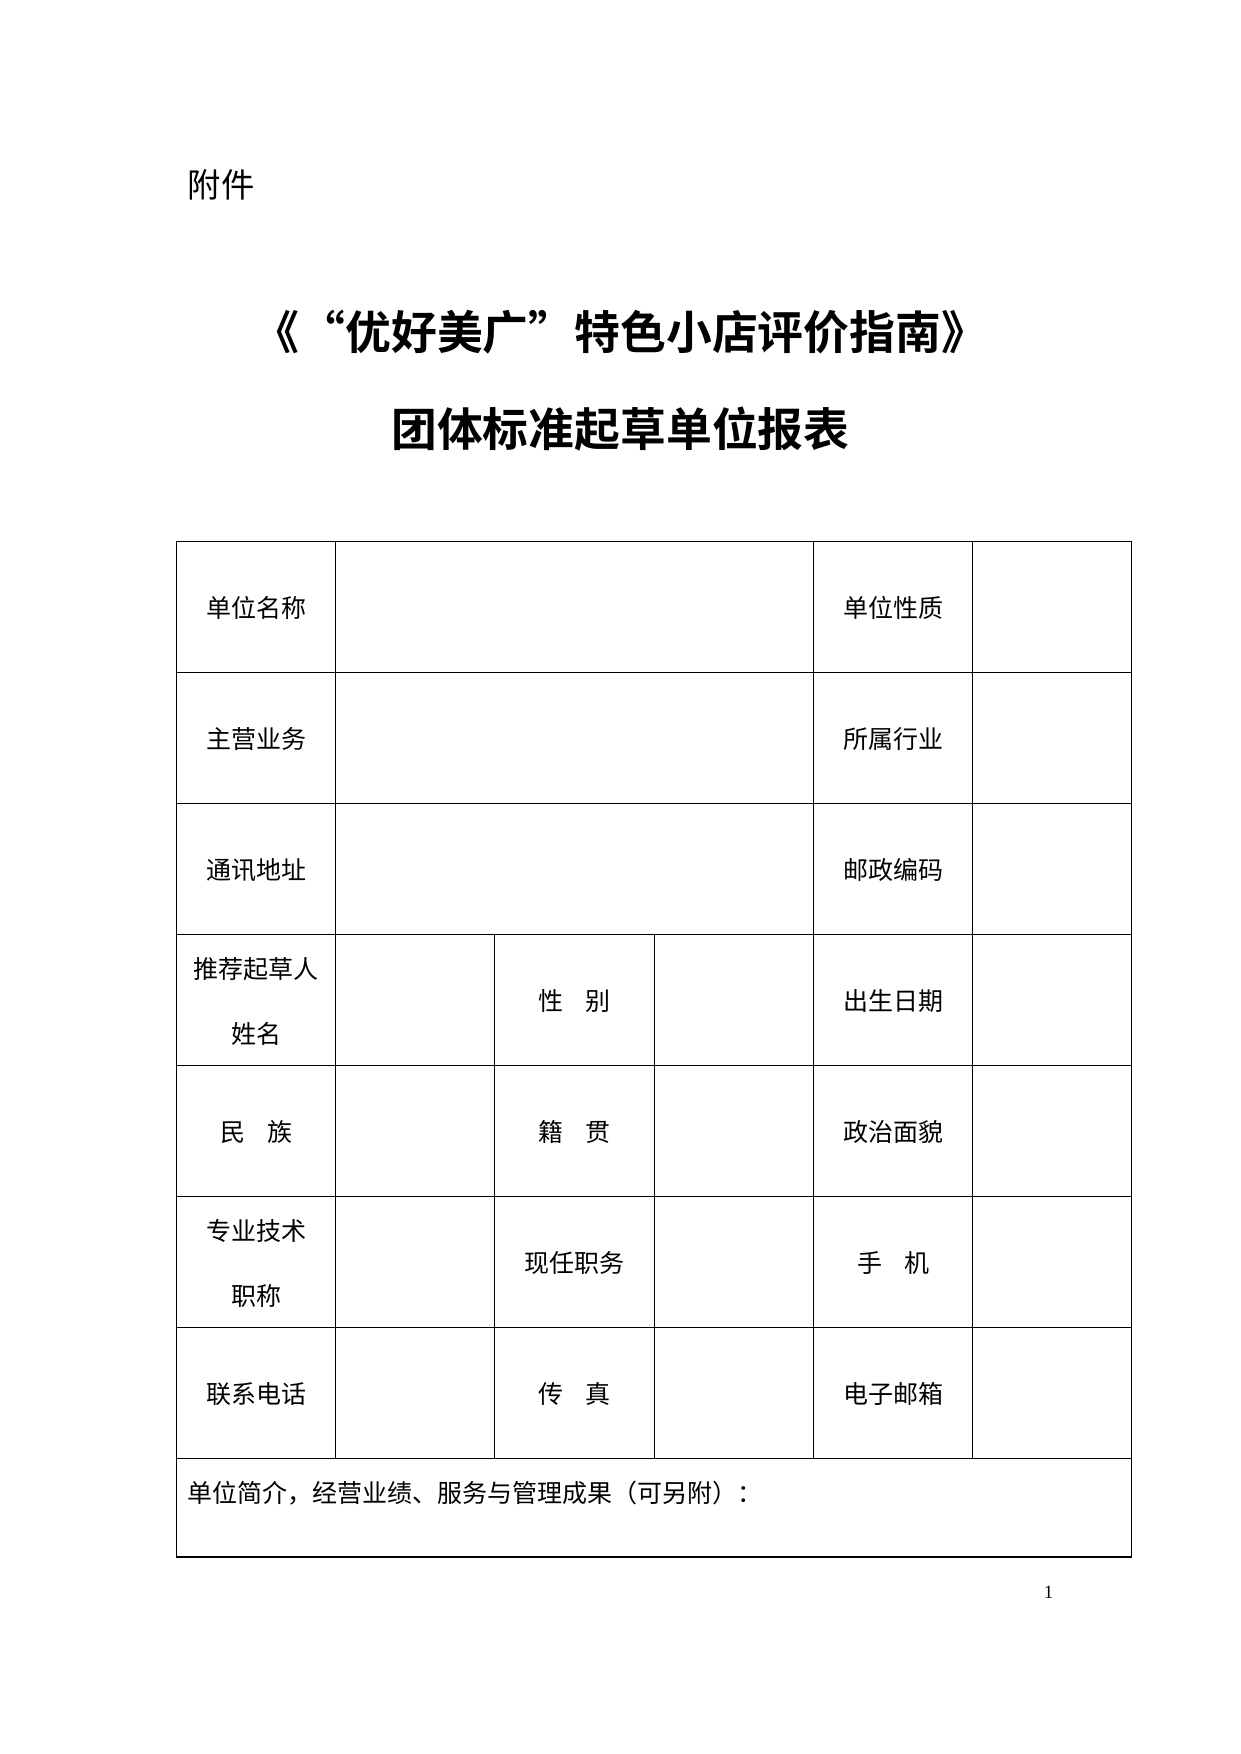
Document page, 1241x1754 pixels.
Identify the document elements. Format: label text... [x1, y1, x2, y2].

table_cell 所属行业 [814, 673, 972, 803]
text 团体标准起草单位报表 [187, 378, 1053, 476]
table_cell [655, 1066, 813, 1196]
table_cell [336, 1066, 494, 1196]
table_cell 性 别 [495, 935, 654, 1065]
table_cell 传 真 [495, 1328, 654, 1458]
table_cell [177, 1459, 1131, 1556]
table_cell [973, 935, 1131, 1065]
table_cell [336, 1197, 494, 1327]
table_cell 出生日期 [814, 935, 972, 1065]
table_cell [973, 804, 1131, 934]
table_header [336, 542, 813, 672]
table_cell [973, 673, 1131, 803]
table_cell 籍 贯 [495, 1066, 654, 1196]
table_cell 主营业务 [177, 673, 335, 803]
table_cell [973, 1066, 1131, 1196]
table_cell 手 机 [814, 1197, 972, 1327]
table_cell [655, 1197, 813, 1327]
table_cell [336, 804, 813, 934]
table_cell [973, 1328, 1131, 1458]
table_header [973, 542, 1131, 672]
table_cell 政治面貌 [814, 1066, 972, 1196]
table_cell 民 族 [177, 1066, 335, 1196]
table_cell 联系电话 [177, 1328, 335, 1458]
table_cell 邮政编码 [814, 804, 972, 934]
table_cell 通讯地址 [177, 804, 335, 934]
table_cell 现任职务 [495, 1197, 654, 1327]
table_cell 专业技术 职称 [177, 1197, 335, 1327]
table_cell [336, 1328, 494, 1458]
table_cell [973, 1197, 1131, 1327]
table_cell 电子邮箱 [814, 1328, 972, 1458]
table_header 单位名称 [177, 542, 335, 672]
table_header 单位性质 [814, 542, 972, 672]
table_cell [655, 935, 813, 1065]
table_cell [655, 1328, 813, 1458]
table_cell [336, 673, 813, 803]
table_cell [336, 935, 494, 1065]
text 附件 [187, 151, 1059, 216]
text 《“优好美广”特色小店评价指南》 [187, 281, 1053, 378]
table_cell 推荐起草人姓名 [177, 935, 335, 1065]
